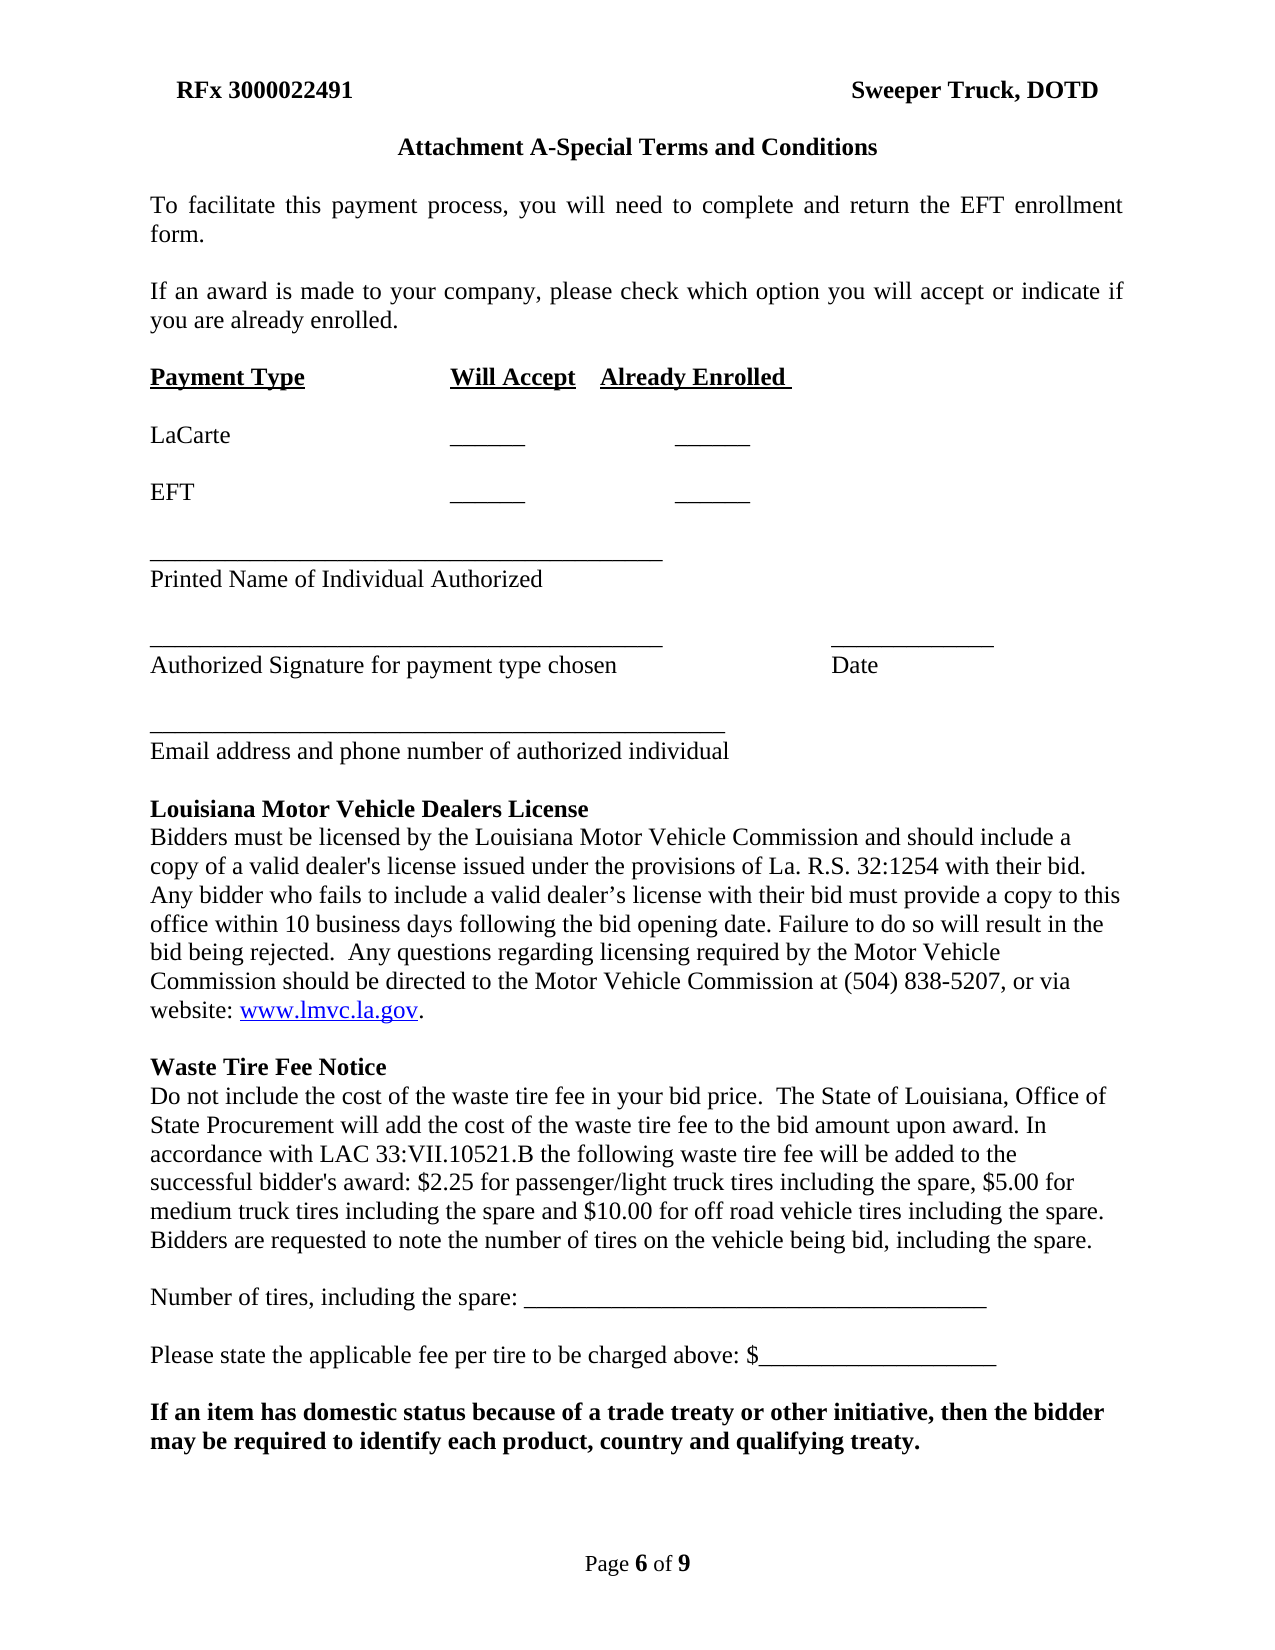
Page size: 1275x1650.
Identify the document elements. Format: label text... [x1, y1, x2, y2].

list Bidders must be licensed by the Louisiana Motor Vehicle Commission and should include a copy of a valid dealer's license issued under the provisions of La. R.S. 32:1254 with their bid. Any bidder who fails to include a valid dealer’s license with their bid must provide a copy to this office within 10 business days following the bid opening date. Failure to do so will result in the bid being rejected. Any questions regarding licensing required by the Motor Vehicle Commission should be directed to the Motor Vehicle Commission at (504) 838-5207, or via website: www.lmvc.la.gov. [150, 822, 1125, 1024]
list Do not include the cost of the waste tire fee in your bid price. The State of Louisiana, Office of State Procurement will add the cost of the waste tire fee to the bid amount upon award. In accordance with LAC 33:VII.10521.B the following waste tire fee will be added to the successful bidder's award: $2.25 for passenger/light truck tires including the spare, $5.00 for medium truck tires including the spare and $10.00 for off road vehicle tires including the spare. Bidders are requested to note the number of tires on the vehicle being bid, including the spare. [150, 1081, 1125, 1254]
text _________________________________________ _____________ [150, 621, 1125, 650]
text To facilitate this payment process, you will need to complete and return the EFT enrollment form. [150, 190, 1125, 247]
text Waste Tire Fee Notice [150, 1052, 1125, 1081]
text Email address and phone number of authorized individual [150, 736, 1125, 765]
text If an award is made to your company, please check which option you will accept or indicate if you are already enrolled. [150, 276, 1125, 334]
text LaCarte ______ ______ [150, 420, 1125, 449]
text Printed Name of Individual Authorized [150, 564, 1125, 592]
text ______________________________________________ [150, 707, 1125, 736]
list Number of tires, including the spare: _____________________________________ [150, 1282, 1125, 1311]
text _________________________________________ [150, 535, 1125, 564]
text EFT ______ ______ [150, 477, 1125, 506]
text If an item has domestic status because of a trade treaty or other initiative, then the bidder may be required to identify each product, country and qualifying treaty. [150, 1397, 1125, 1455]
text Louisiana Motor Vehicle Dealers License [150, 794, 1125, 822]
list Please state the applicable fee per tire to be charged above: $___________________ [150, 1340, 1125, 1369]
text Payment Type Will Accept Already Enrolled [150, 362, 1125, 391]
text Authorized Signature for payment type chosen Date [150, 650, 1125, 679]
